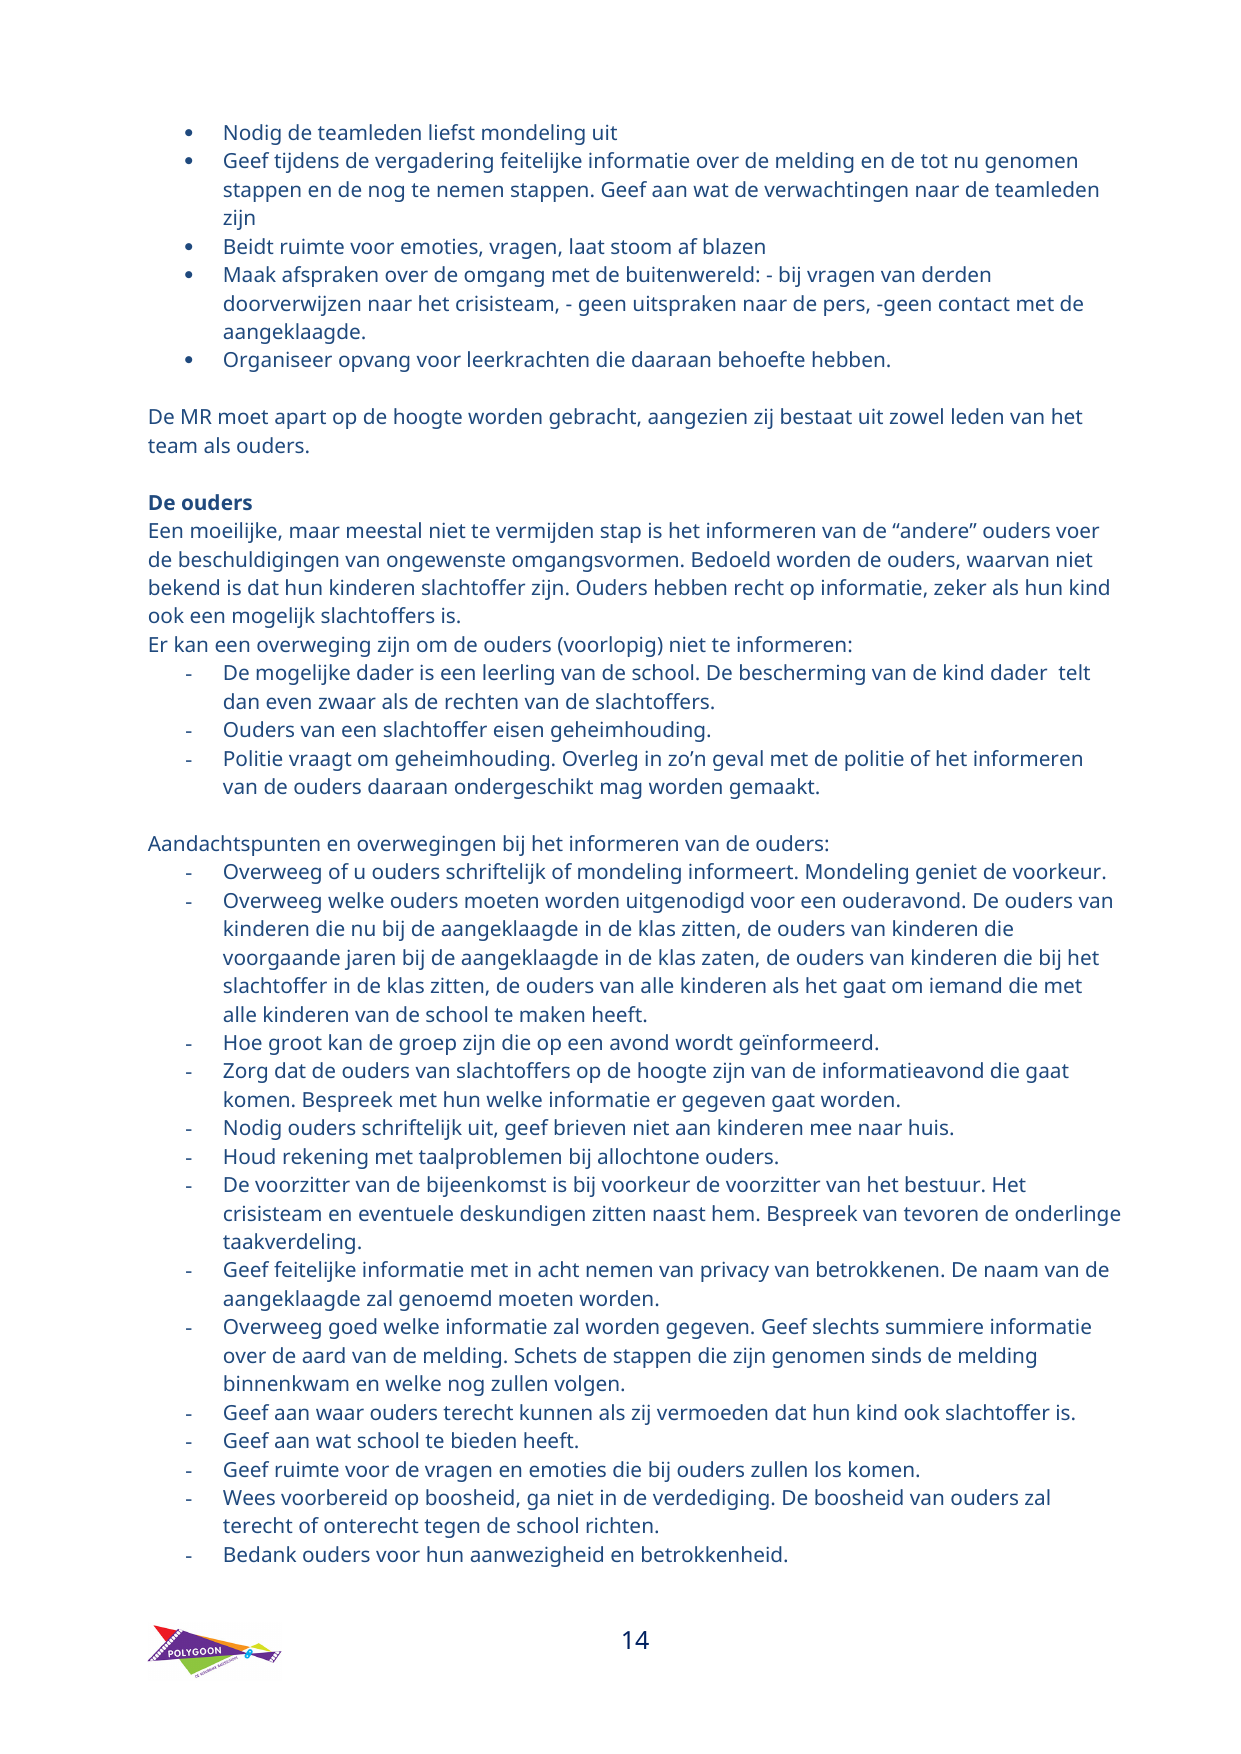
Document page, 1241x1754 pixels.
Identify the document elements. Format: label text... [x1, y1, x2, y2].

list Houd rekening met taalproblemen bij allochtone ouders. [185, 1142, 1122, 1170]
text Aandachtspunten en overwegingen bij het informeren van de ouders: [148, 829, 1122, 857]
list Ouders van een slachtoffer eisen geheimhouding. [185, 715, 1122, 744]
list Overweeg welke ouders moeten worden uitgenodigd voor een ouderavond. De ouders van kinderen die nu bij de aangeklaagde in de klas zitten, de ouders van kinderen die voorgaande jaren bij de aangeklaagde in de klas zaten, de ouders van kinderen die bij het slachtoffer in de klas zitten, de ouders van alle kinderen als het gaat om iemand die met alle kinderen van de school te maken heeft. [185, 886, 1122, 1028]
list Wees voorbereid op boosheid, ga niet in de verdediging. De boosheid van ouders zal terecht of onterecht tegen de school richten. [185, 1483, 1122, 1540]
picture [147, 1622, 283, 1681]
list Overweeg of u ouders schriftelijk of mondeling informeert. Mondeling geniet de voorkeur. [185, 857, 1122, 886]
list Zorg dat de ouders van slachtoffers op de hoogte zijn van de informatieavond die gaat komen. Bespreek met hun welke informatie er gegeven gaat worden. [185, 1057, 1122, 1113]
list Maak afspraken over de omgang met de buitenwereld: - bij vragen van derden doorverwijzen naar het crisisteam, - geen uitspraken naar de pers, -geen contact met de aangeklaagde. [185, 260, 1122, 346]
list Geef tijdens de vergadering feitelijke informatie over de melding en de tot nu genomen stappen en de nog te nemen stappen. Geef aan wat de verwachtingen naar de teamleden zijn [185, 147, 1122, 232]
text Een moeilijke, maar meestal niet te vermijden stap is het informeren van de “andere” ouders voer de beschuldigingen van ongewenste omgangsvormen. Bedoeld worden de ouders, waarvan niet bekend is dat hun kinderen slachtoffer zijn. Ouders hebben recht op informatie, zeker als hun kind ook een mogelijk slachtoffers is. [148, 516, 1122, 630]
text De MR moet apart op de hoogte worden gebracht, aangezien zij bestaat uit zowel leden van het team als ouders. [148, 402, 1122, 459]
text Er kan een overweging zijn om de ouders (voorlopig) niet te informeren: [148, 630, 1122, 658]
list Nodig de teamleden liefst mondeling uit [185, 118, 1122, 147]
list Geef ruimte voor de vragen en emoties die bij ouders zullen los komen. [185, 1455, 1122, 1483]
list Hoe groot kan de groep zijn die op een avond wordt geïnformeerd. [185, 1028, 1122, 1057]
list Bedank ouders voor hun aanwezigheid en betrokkenheid. [185, 1540, 1122, 1568]
text De ouders [148, 488, 1122, 516]
list Geef aan wat school te bieden heeft. [185, 1426, 1122, 1455]
list Politie vraagt om geheimhouding. Overleg in zo’n geval met de politie of het informeren van de ouders daaraan ondergeschikt mag worden gemaakt. [185, 744, 1122, 801]
list Beidt ruimte voor emoties, vragen, laat stoom af blazen [185, 232, 1122, 260]
list De voorzitter van de bijeenkomst is bij voorkeur de voorzitter van het bestuur. Het crisisteam en eventuele deskundigen zitten naast hem. Bespreek van tevoren de onderlinge taakverdeling. [185, 1170, 1122, 1256]
list Nodig ouders schriftelijk uit, geef brieven niet aan kinderen mee naar huis. [185, 1113, 1122, 1142]
list Organiseer opvang voor leerkrachten die daaraan behoefte hebben. [185, 346, 1122, 374]
list Overweeg goed welke informatie zal worden gegeven. Geef slechts summiere informatie over de aard van de melding. Schets de stappen die zijn genomen sinds de melding binnenkwam en welke nog zullen volgen. [185, 1312, 1122, 1398]
list De mogelijke dader is een leerling van de school. De bescherming van de kind dader telt dan even zwaar als de rechten van de slachtoffers. [185, 658, 1122, 715]
list Geef feitelijke informatie met in acht nemen van privacy van betrokkenen. De naam van de aangeklaagde zal genoemd moeten worden. [185, 1256, 1122, 1312]
list Geef aan waar ouders terecht kunnen als zij vermoeden dat hun kind ook slachtoffer is. [185, 1398, 1122, 1426]
